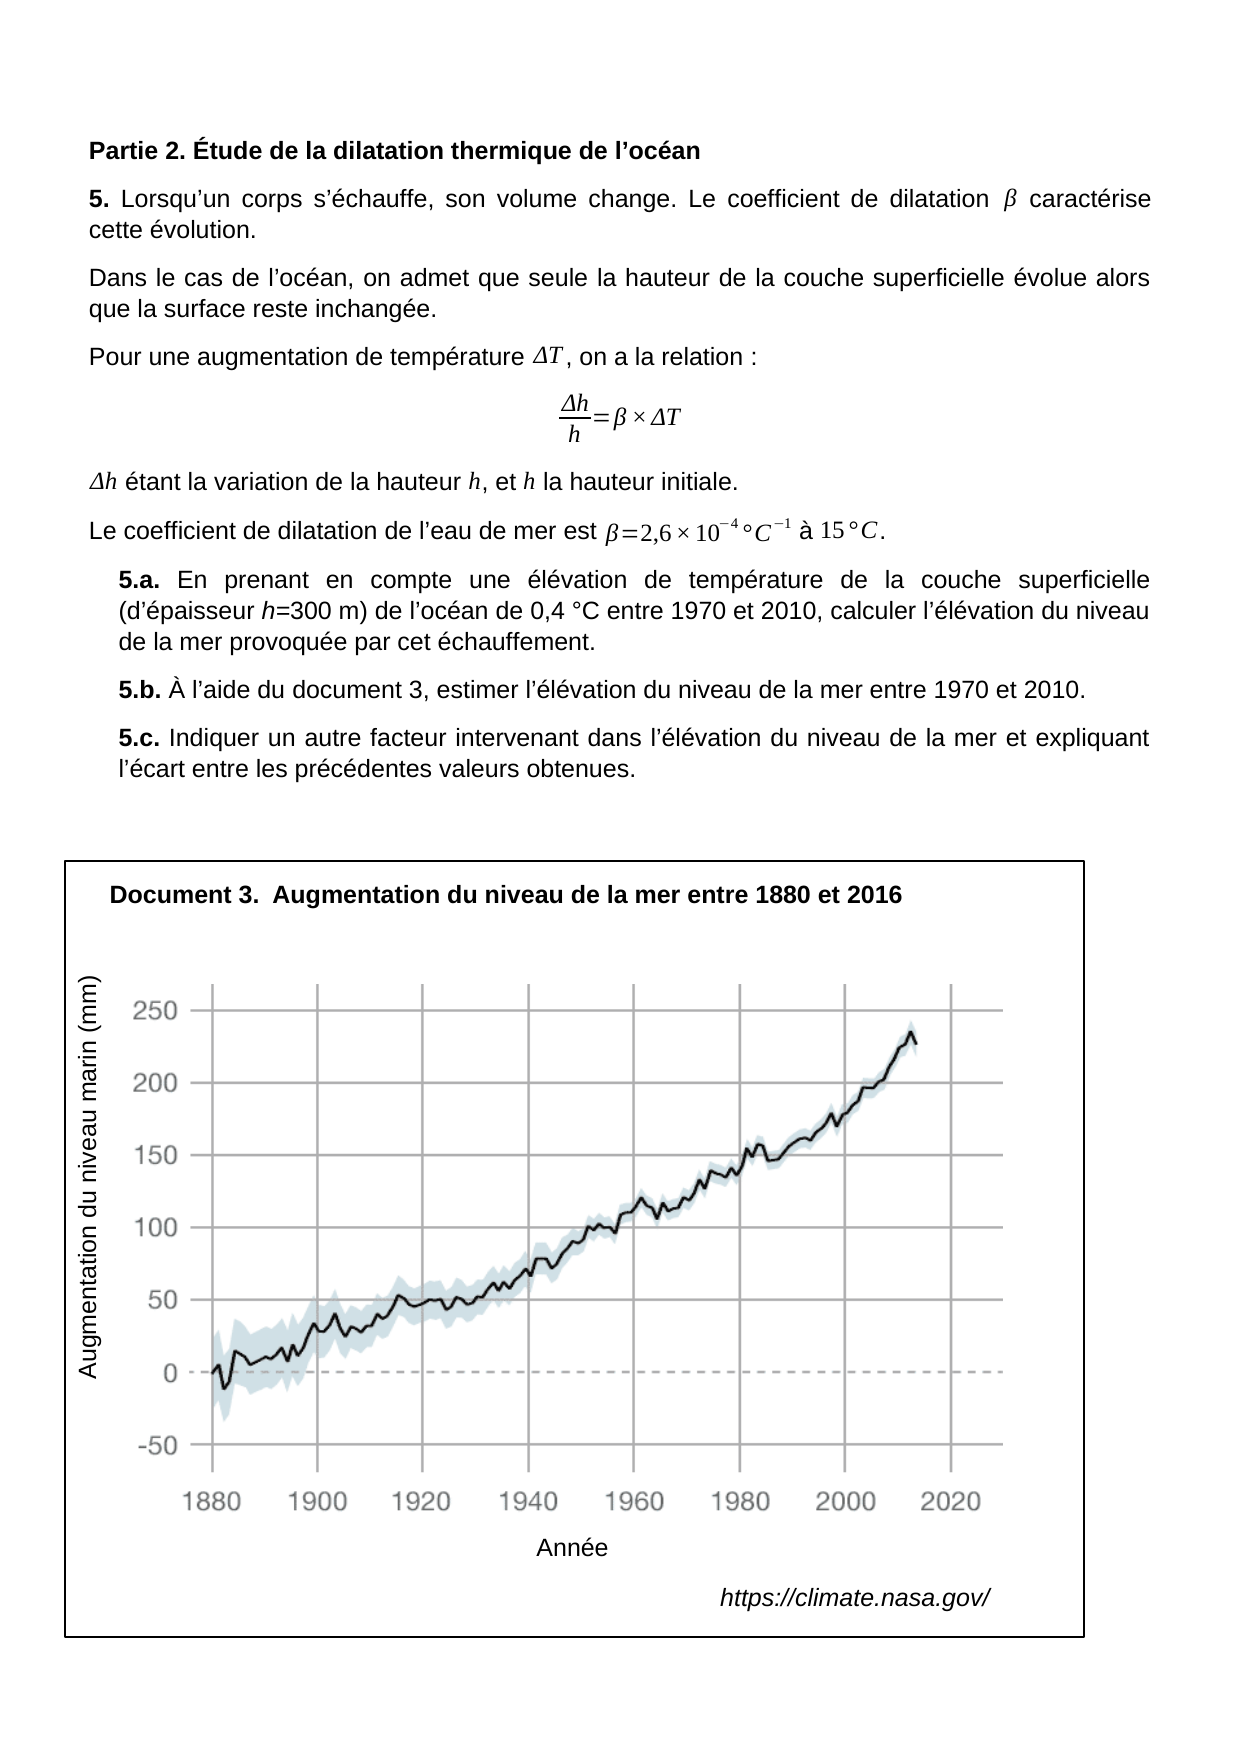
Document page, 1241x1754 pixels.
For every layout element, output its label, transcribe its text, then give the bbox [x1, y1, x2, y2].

text 5. Lorsqu’un corps s’échauffe, son volume change. Le coefficient de dilatation caractérise cette évolution. [89, 184, 1152, 244]
text étant la variation de la hauteur , et la hauteur initiale. [89, 467, 1152, 496]
picture [96, 984, 1003, 1551]
text 5.b. À l’aide du document 3, estimer l’élévation du niveau de la mer entre 1970 et 2010. [118, 675, 1152, 703]
text 5.c. Indiquer un autre facteur intervenant dans l’élévation du niveau de la mer et expliquant l’écart entre les précédentes valeurs obtenues. [118, 722, 1152, 782]
text Partie 2. Étude de la dilatation thermique de l’océan [89, 136, 1152, 165]
text Le coefficient de dilatation de l’eau de mer est à . [89, 515, 1152, 546]
text 5.a. En prenant en compte une élévation de température de la couche superficielle (d’épaisseur h=300 m) de l’océan de 0,4 °C entre 1970 et 2010, calculer l’élévation du niveau de la mer provoquée par cet échauffement. [118, 565, 1152, 656]
text Dans le cas de l’océan, on admet que seule la hauteur de la couche superficielle évolue alors que la surface reste inchangée. [89, 263, 1152, 323]
text Pour une augmentation de température , on a la relation : [89, 342, 1152, 370]
